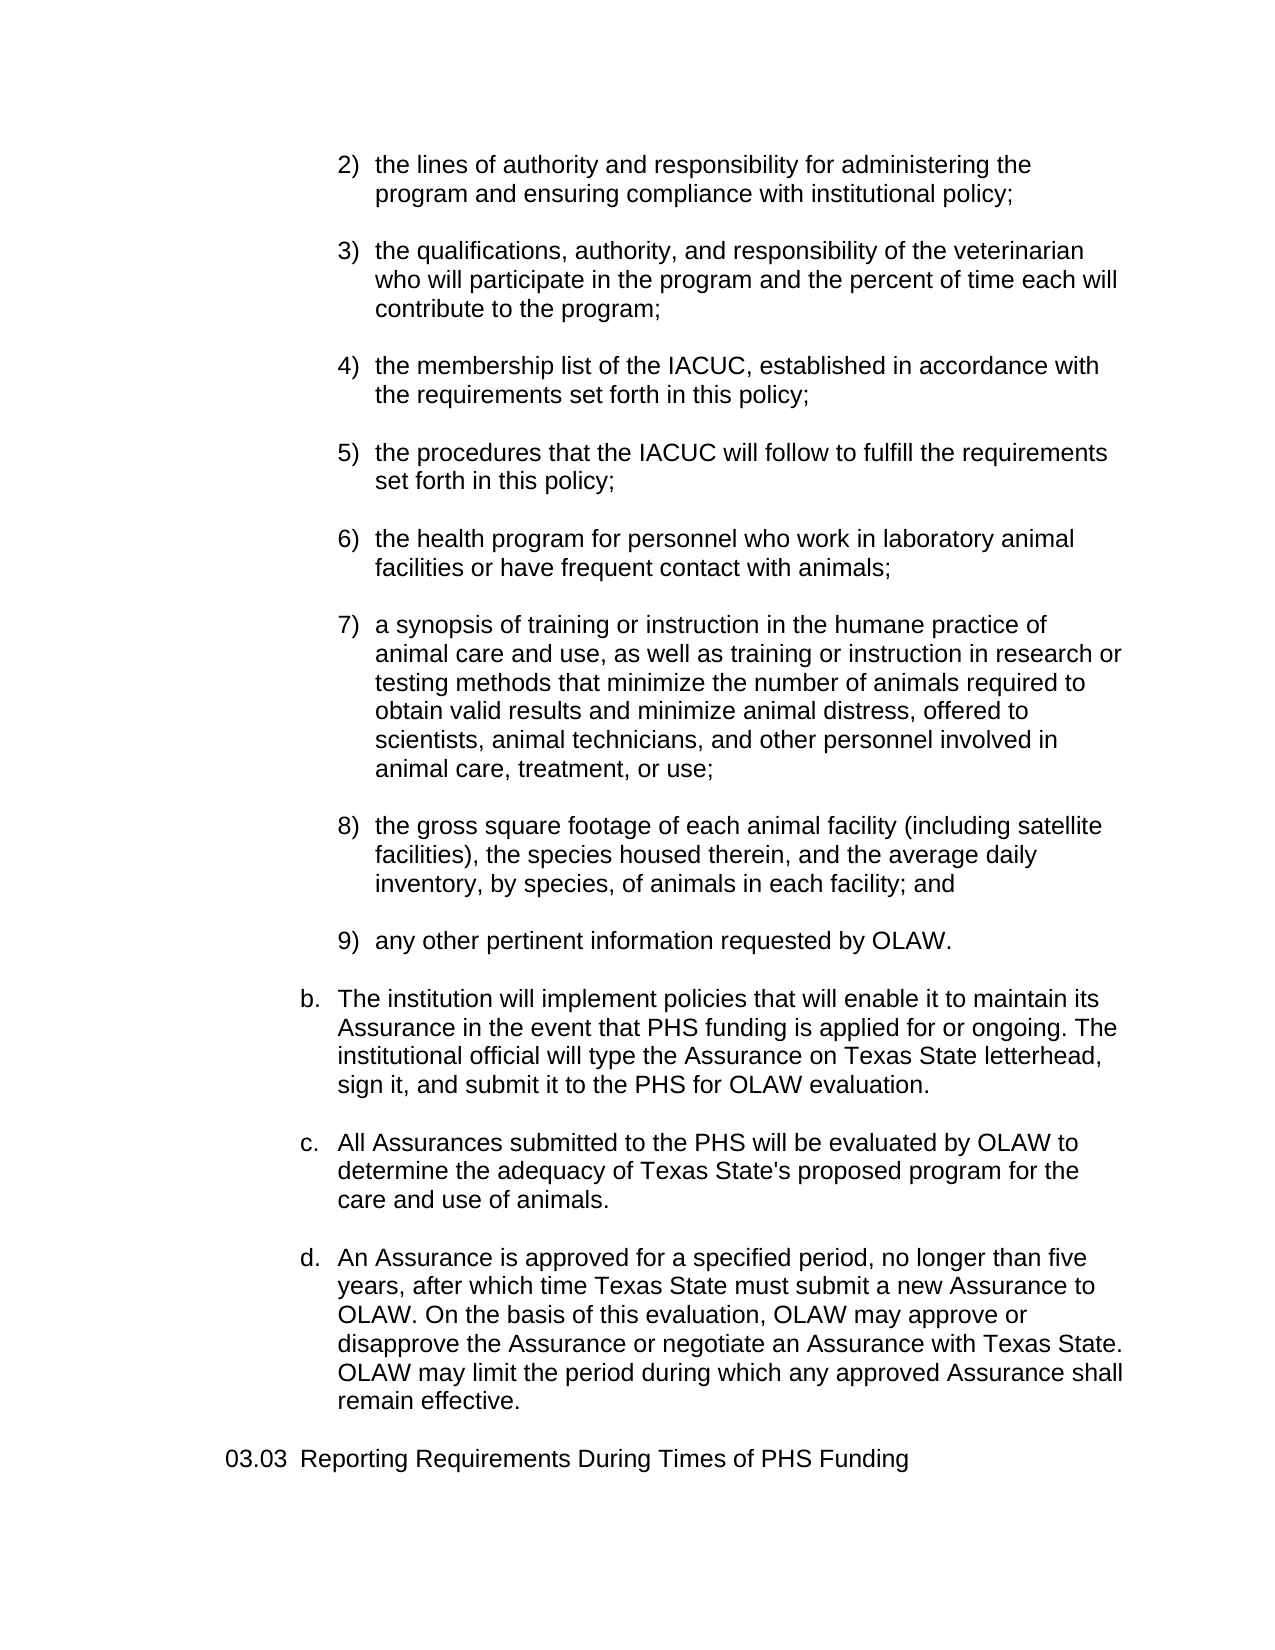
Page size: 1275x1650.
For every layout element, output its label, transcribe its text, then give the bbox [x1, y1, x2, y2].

list 03.03 Reporting Requirements During Times of PHS Funding [225, 1444, 1125, 1472]
text An Assurance is approved for a specified period, no longer than five years, after which time Texas State must submit a new Assurance to OLAW. On the basis of this evaluation, OLAW may approve or disapprove the Assurance or negotiate an Assurance with Texas State. OLAW may limit the period during which any approved Assurance shall remain effective. [300, 1242, 1125, 1444]
text the gross square footage of each animal facility (including satellite facilities), the species housed therein, and the average daily inventory, by species, of animals in each facility; and [337, 811, 1125, 897]
text a synopsis of training or instruction in the humane practice of animal care and use, as well as training or instruction in research or testing methods that minimize the number of animals required to obtain valid results and minimize animal distress, offered to scientists, animal technicians, and other personnel involved in animal care, treatment, or use; [337, 610, 1125, 782]
text the health program for personnel who work in laboratory animal facilities or have frequent contact with animals; [337, 524, 1125, 581]
text All Assurances submitted to the PHS will be evaluated by OLAW to determine the adequacy of Texas State's proposed program for the care and use of animals. [300, 1127, 1125, 1214]
text the procedures that the IACUC will follow to fulfill the requirements set forth in this policy; [337, 437, 1125, 495]
text The institution will implement policies that will enable it to maintain its Assurance in the event that PHS funding is applied for or ongoing. The institutional official will type the Assurance on Texas State letterhead, sign it, and submit it to the PHS for OLAW evaluation. [300, 984, 1125, 1099]
text any other pertinent information requested by OLAW. [337, 926, 1125, 984]
text the qualifications, authority, and responsibility of the veterinarian who will participate in the program and the percent of time each will contribute to the program; [337, 236, 1125, 322]
text the membership list of the IACUC, established in accordance with the requirements set forth in this policy; [337, 351, 1125, 409]
text the lines of authority and responsibility for administering the program and ensuring compliance with institutional policy; [337, 150, 1125, 207]
